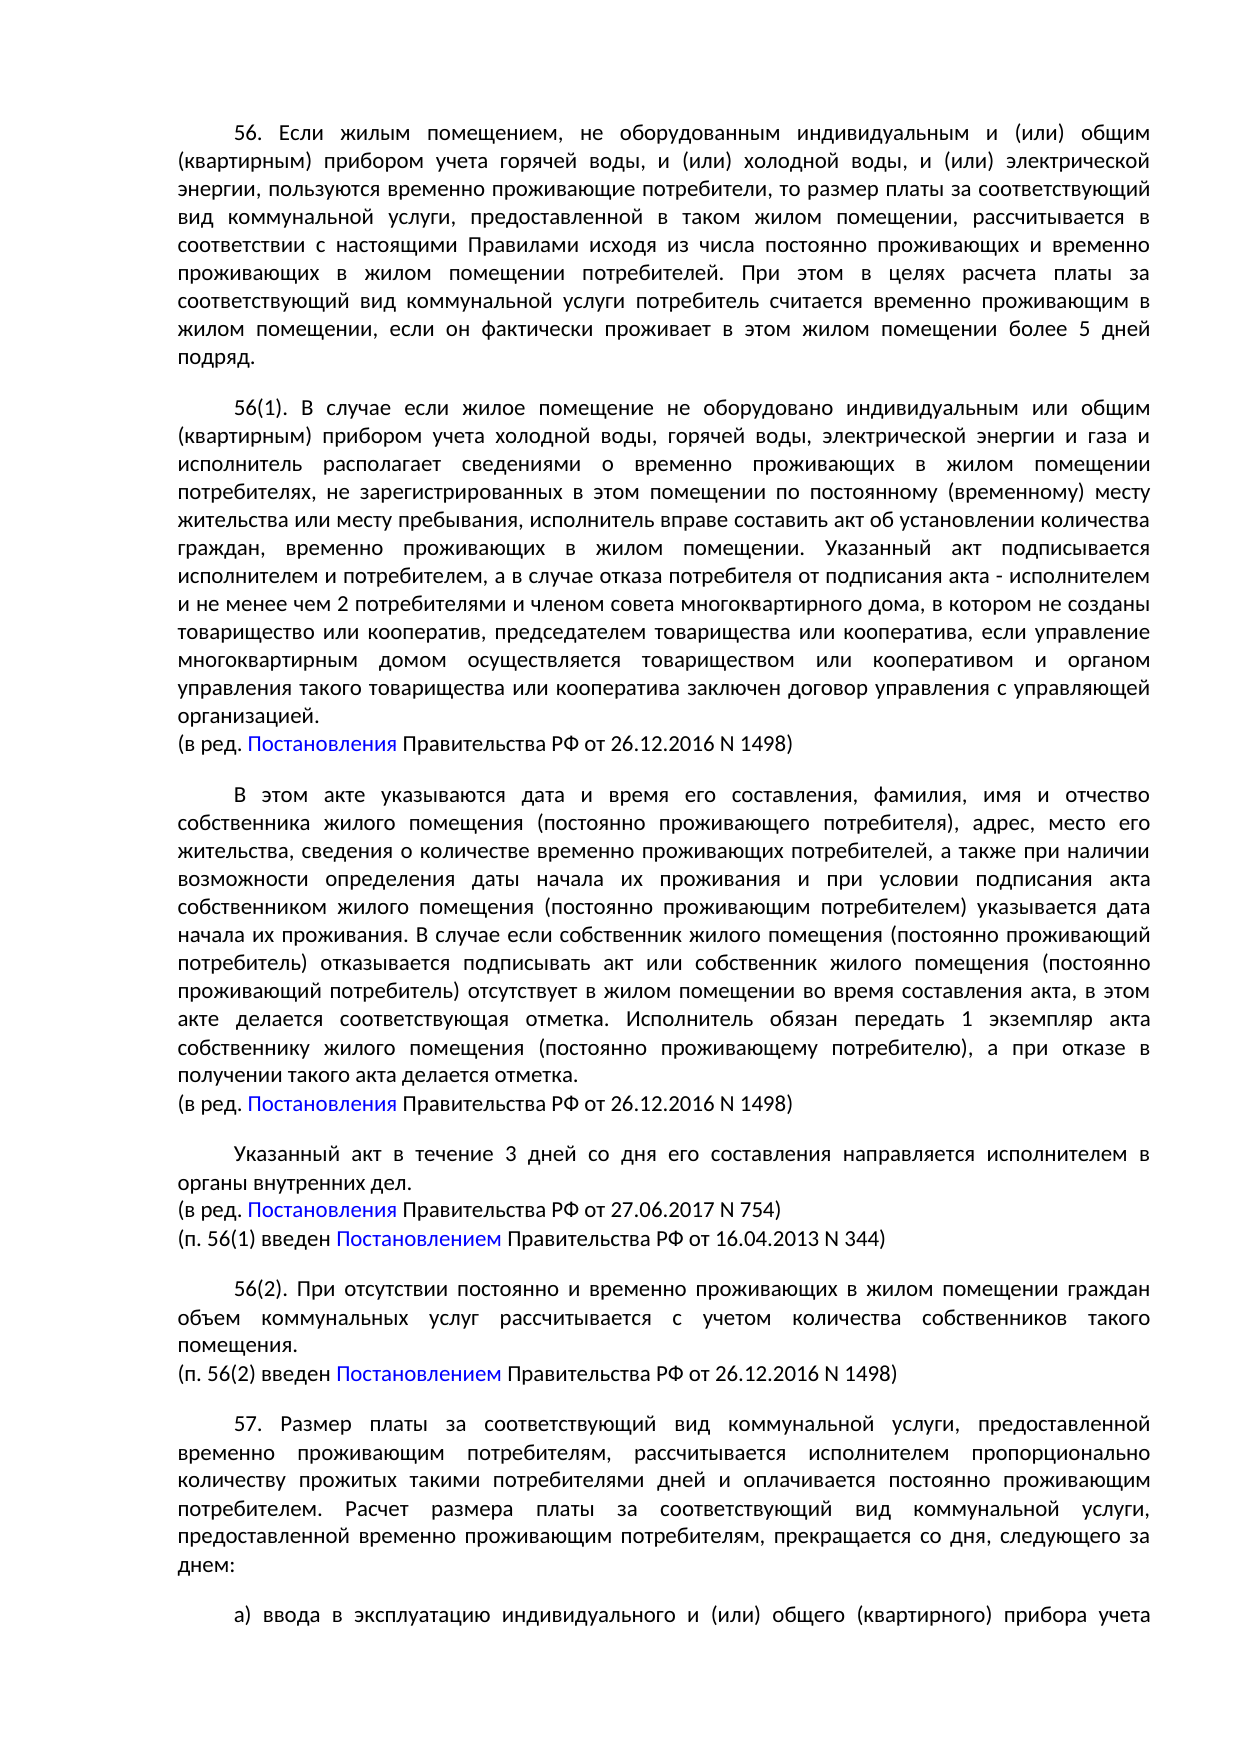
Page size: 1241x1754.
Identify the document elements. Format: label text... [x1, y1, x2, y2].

text 56(2). При отсутствии постоянно и временно проживающих в жилом помещении граждан объем коммунальных услуг рассчитывается с учетом количества собственников такого помещения. [177, 1274, 1152, 1359]
text (п. 56(1) введен Постановлением Правительства РФ от 16.04.2013 N 344) [177, 1224, 1152, 1252]
text (п. 56(2) введен Постановлением Правительства РФ от 26.12.2016 N 1498) [177, 1359, 1152, 1387]
text В этом акте указываются дата и время его составления, фамилия, имя и отчество собственника жилого помещения (постоянно проживающего потребителя), адрес, место его жительства, сведения о количестве временно проживающих потребителей, а также при наличии возможности определения даты начала их проживания и при условии подписания акта собственником жилого помещения (постоянно проживающим потребителем) указывается дата начала их проживания. В случае если собственник жилого помещения (постоянно проживающий потребитель) отказывается подписывать акт или собственник жилого помещения (постоянно проживающий потребитель) отсутствует в жилом помещении во время составления акта, в этом акте делается соответствующая отметка. Исполнитель обязан передать 1 экземпляр акта собственнику жилого помещения (постоянно проживающему потребителю), а при отказе в получении такого акта делается отметка. [177, 780, 1152, 1089]
text 56. Если жилым помещением, не оборудованным индивидуальным и (или) общим (квартирным) прибором учета горячей воды, и (или) холодной воды, и (или) электрической энергии, пользуются временно проживающие потребители, то размер платы за соответствующий вид коммунальной услуги, предоставленной в таком жилом помещении, рассчитывается в соответствии с настоящими Правилами исходя из числа постоянно проживающих и временно проживающих в жилом помещении потребителей. При этом в целях расчета платы за соответствующий вид коммунальной услуги потребитель считается временно проживающим в жилом помещении, если он фактически проживает в этом жилом помещении более 5 дней подряд. [177, 118, 1152, 370]
text (в ред. Постановления Правительства РФ от 26.12.2016 N 1498) [177, 1089, 1152, 1117]
text (в ред. Постановления Правительства РФ от 27.06.2017 N 754) [177, 1196, 1152, 1224]
text 56(1). В случае если жилое помещение не оборудовано индивидуальным или общим (квартирным) прибором учета холодной воды, горячей воды, электрической энергии и газа и исполнитель располагает сведениями о временно проживающих в жилом помещении потребителях, не зарегистрированных в этом помещении по постоянному (временному) месту жительства или месту пребывания, исполнитель вправе составить акт об установлении количества граждан, временно проживающих в жилом помещении. Указанный акт подписывается исполнителем и потребителем, а в случае отказа потребителя от подписания акта - исполнителем и не менее чем 2 потребителями и членом совета многоквартирного дома, в котором не созданы товарищество или кооператив, председателем товарищества или кооператива, если управление многоквартирным домом осуществляется товариществом или кооперативом и органом управления такого товарищества или кооператива заключен договор управления с управляющей организацией. [177, 393, 1152, 729]
text 57. Размер платы за соответствующий вид коммунальной услуги, предоставленной временно проживающим потребителям, рассчитывается исполнителем пропорционально количеству прожитых такими потребителями дней и оплачивается постоянно проживающим потребителем. Расчет размера платы за соответствующий вид коммунальной услуги, предоставленной временно проживающим потребителям, прекращается со дня, следующего за днем: [177, 1409, 1152, 1578]
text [177, 1601, 1152, 1629]
text (в ред. Постановления Правительства РФ от 26.12.2016 N 1498) [177, 729, 1152, 757]
text Указанный акт в течение 3 дней со дня его составления направляется исполнителем в органы внутренних дел. [177, 1139, 1152, 1196]
